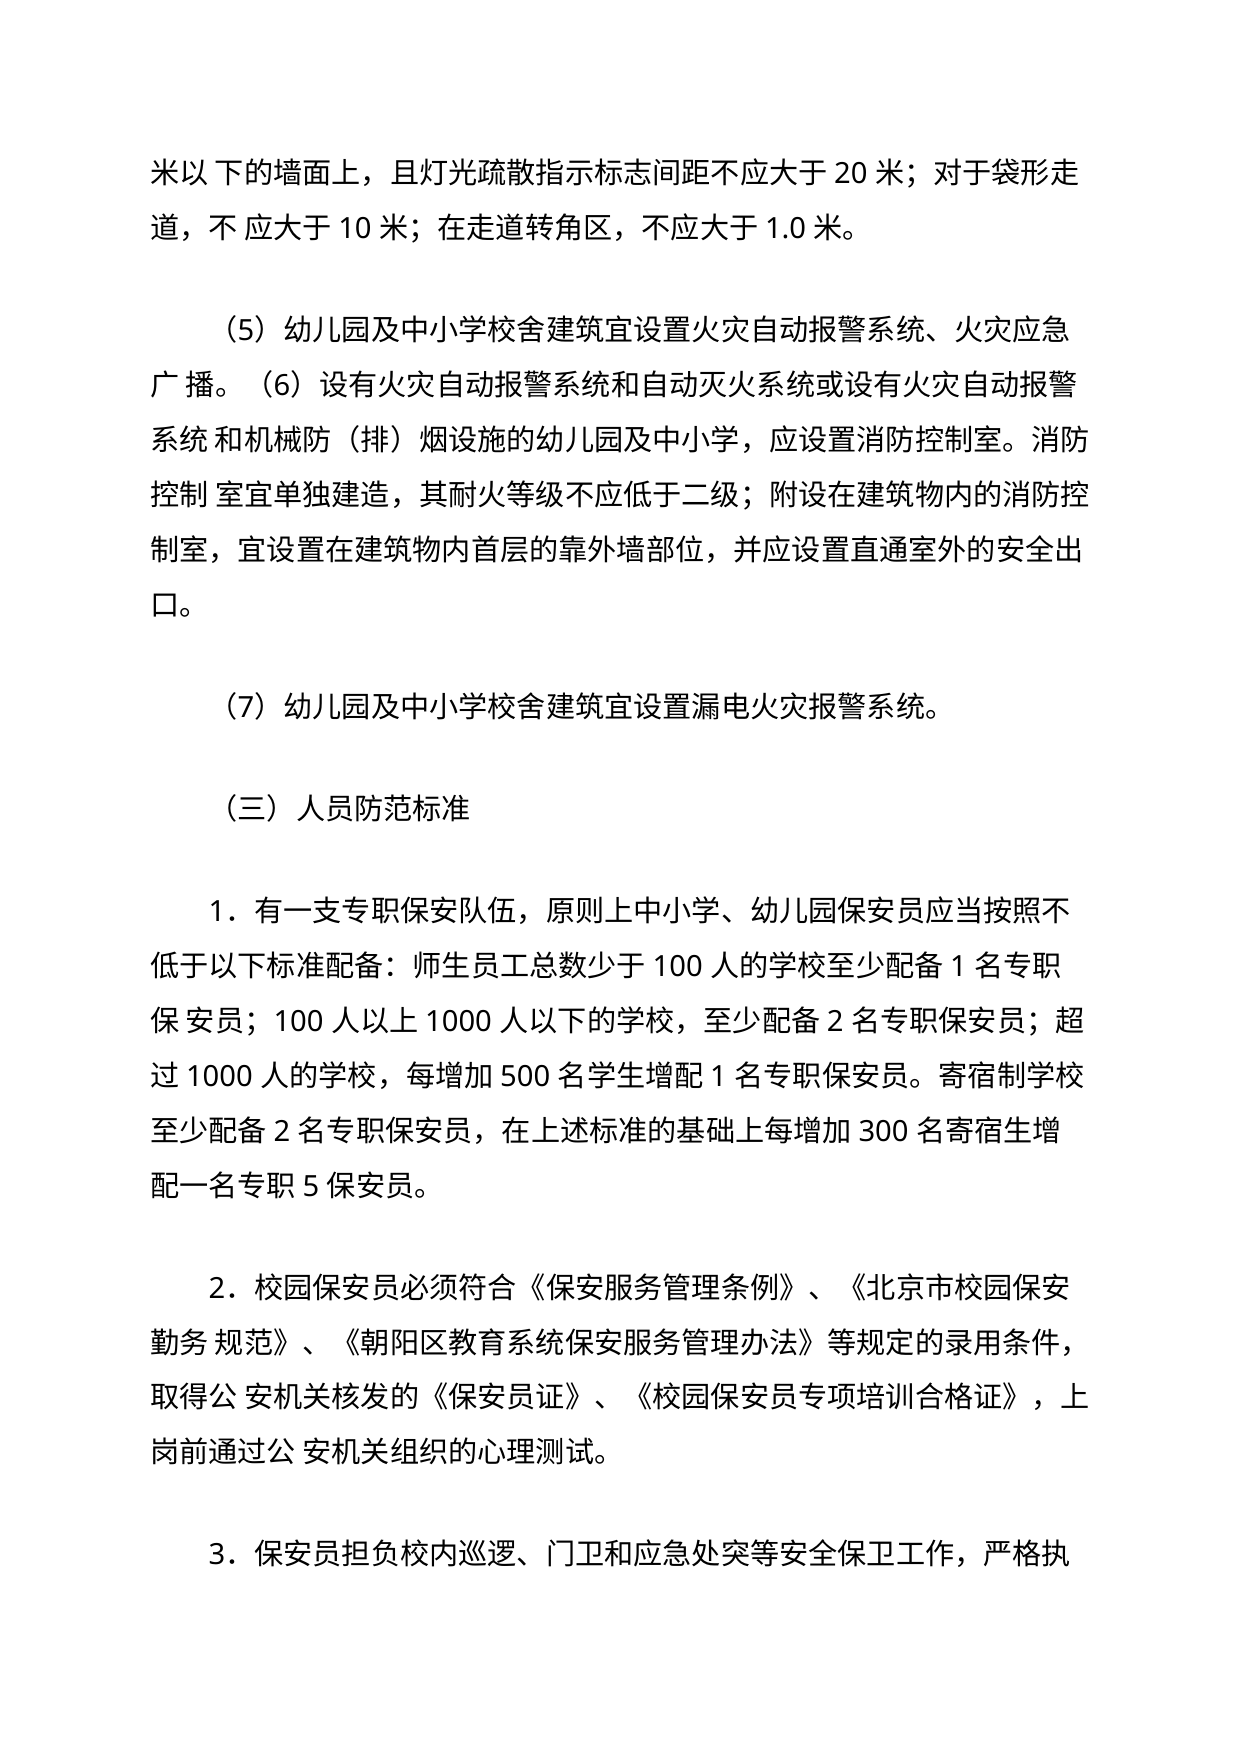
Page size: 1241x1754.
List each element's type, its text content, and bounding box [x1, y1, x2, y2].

text 1．有一支专职保安队伍，原则上中小学、幼儿园保安员应当按照不 低于以下标准配备：师生员工总数少于 100 人的学校至少配备 1 名专职保 安员；100 人以上 1000 人以下的学校，至少配备 2 名专职保安员；超过 1000 人的学校，每增加 500 名学生增配 1 名专职保安员。寄宿制学校至少配备 2 名专职保安员，在上述标准的基础上每增加 300 名寄宿生增配一名专职 5 保安员。 [150, 887, 1090, 1204]
text （7）幼儿园及中小学校舍建筑宜设置漏电火灾报警系统。 [150, 683, 1090, 726]
text 2．校园保安员必须符合《保安服务管理条例》、《北京市校园保安勤务 规范》、《朝阳区教育系统保安服务管理办法》等规定的录用条件，取得公 安机关核发的《保安员证》、《校园保安员专项培训合格证》，上岗前通过公 安机关组织的心理测试。 [150, 1264, 1090, 1471]
text （三）人员防范标准 [150, 785, 1090, 828]
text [150, 1531, 1090, 1573]
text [150, 150, 1090, 247]
text （5）幼儿园及中小学校舍建筑宜设置火灾自动报警系统、火灾应急广 播。（6）设有火灾自动报警系统和自动灭火系统或设有火灾自动报警系统 和机械防（排）烟设施的幼儿园及中小学，应设置消防控制室。消防控制 室宜单独建造，其耐火等级不应低于二级；附设在建筑物内的消防控制室，宜设置在建筑物内首层的靠外墙部位，并应设置直通室外的安全出口。 [150, 307, 1090, 624]
